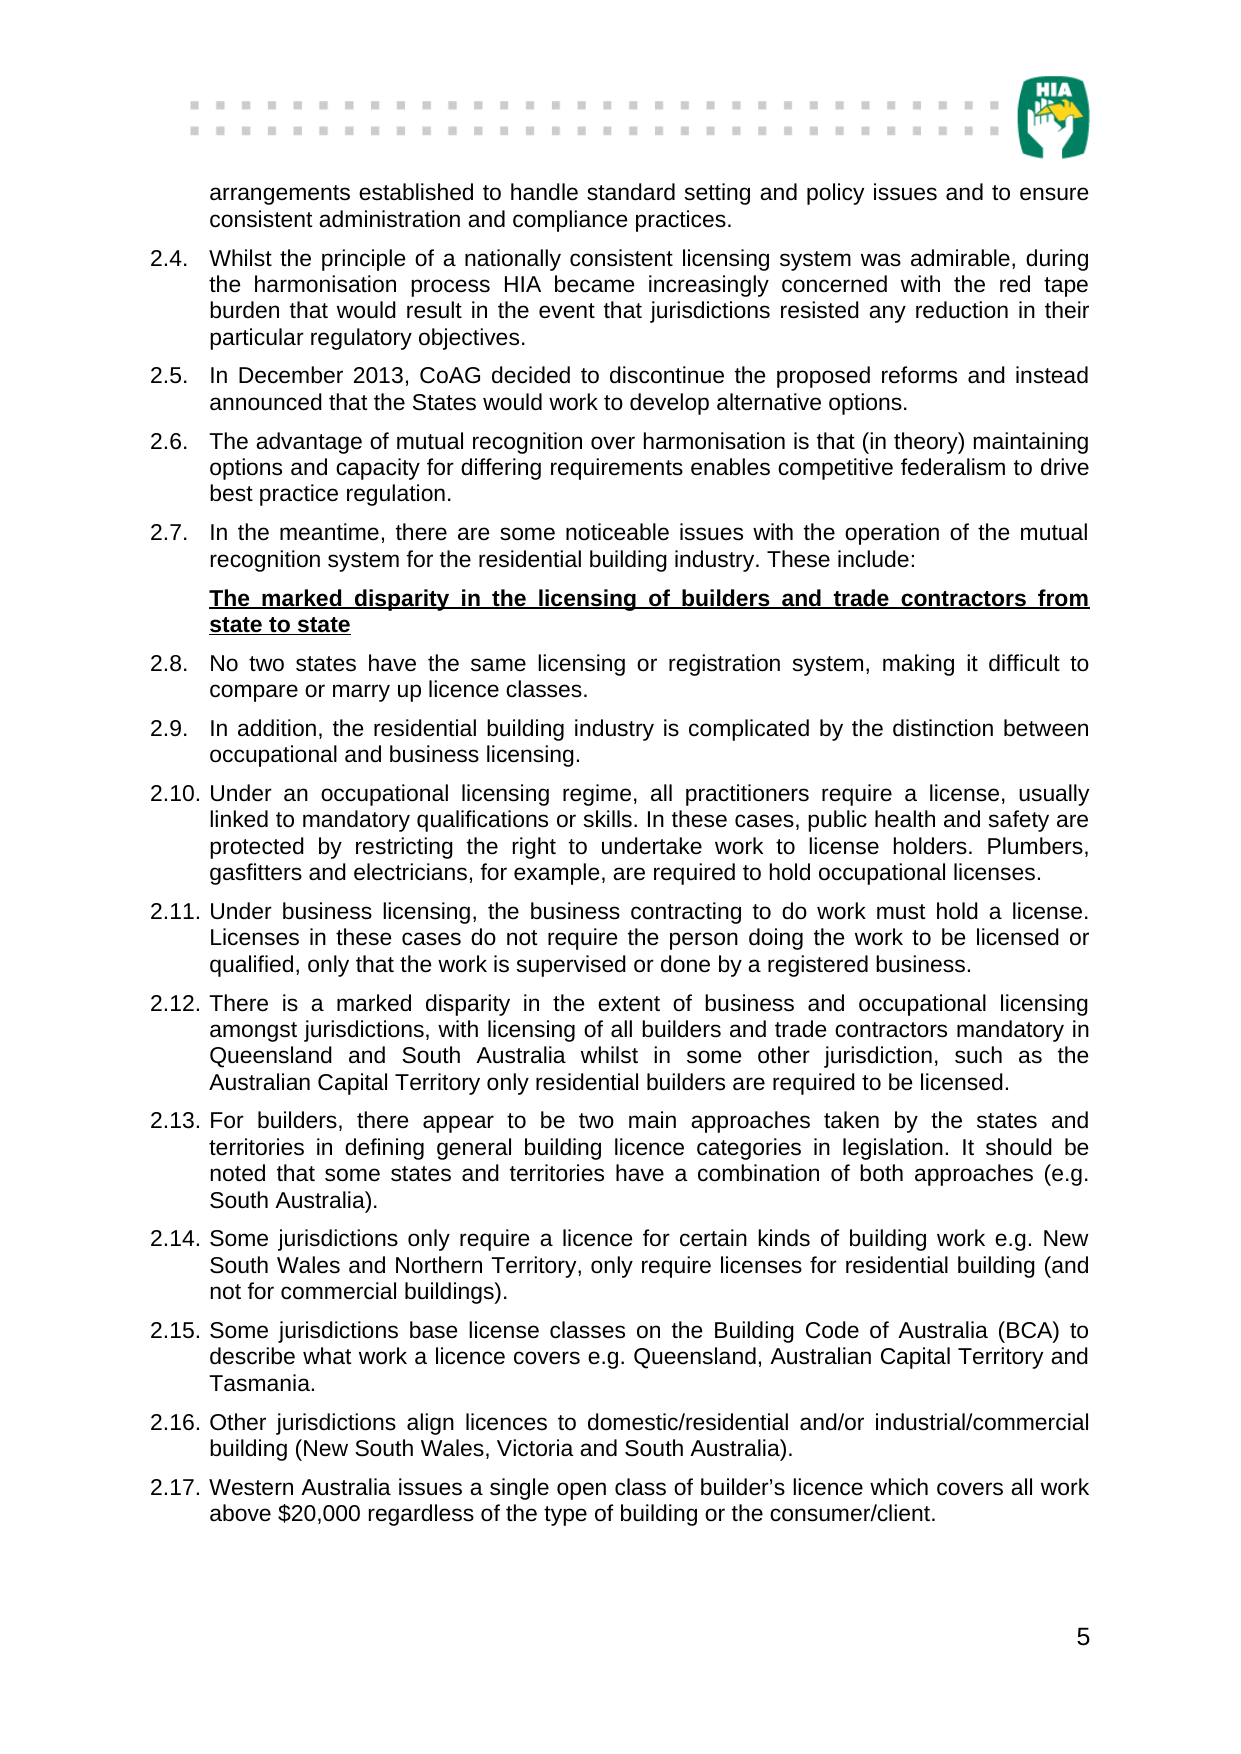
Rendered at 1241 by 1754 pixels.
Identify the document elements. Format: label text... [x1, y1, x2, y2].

text The marked disparity in the licensing of builders and trade contractors from state to state [209, 609, 1090, 637]
list Whilst the principle of a nationally consistent licensing system was admirable, during the harmonisation process HIA became increasingly concerned with the red tape burden that would result in the event that jurisdictions resisted any reduction in their particular regulatory objectives. [150, 244, 1090, 350]
list The advantage of mutual recognition over harmonisation is that (in theory) maintaining options and capacity for differing requirements enables competitive federalism to drive best practice regulation. [150, 428, 1090, 507]
list Under business licensing, the business contracting to do work must hold a license. Licenses in these cases do not require the person doing the work to be licensed or qualified, only that the work is supervised or done by a registered business. [150, 898, 1090, 977]
list Some jurisdictions only require a licence for certain kinds of building work e.g. New South Wales and Northern Territory, only require licenses for residential building (and not for commercial buildings). [150, 1225, 1090, 1304]
picture [190, 75, 1091, 161]
list There is a marked disparity in the extent of business and occupational licensing amongst jurisdictions, with licensing of all builders and trade contractors mandatory in Queensland and South Australia whilst in some other jurisdiction, such as the Australian Capital Territory only residential builders are required to be licensed. [150, 989, 1090, 1095]
list For builders, there appear to be two main approaches taken by the states and territories in defining general building licence categories in legislation. It should be noted that some states and territories have a combination of both approaches (e.g. South Australia). [150, 1107, 1090, 1213]
text The marked disparity in the licensing of builders and trade contractors from state to state [209, 584, 1090, 607]
list In December 2013, CoAG decided to discontinue the proposed reforms and instead announced that the States would work to develop alternative options. [150, 362, 1090, 415]
list Some jurisdictions base license classes on the Building Code of Australia (BCA) to describe what work a licence covers e.g. Queensland, Australian Capital Territory and Tasmania. [150, 1317, 1090, 1396]
list No two states have the same licensing or registration system, making it difficult to compare or marry up licence classes. [150, 650, 1090, 702]
list Western Australia issues a single open class of builder’s licence which covers all work above $20,000 regardless of the type of building or the consumer/client. [150, 1474, 1090, 1526]
list Other jurisdictions align licences to domestic/residential and/or industrial/commercial building (New South Wales, Victoria and South Australia). [150, 1408, 1090, 1461]
list In addition, the residential building industry is complicated by the distinction between occupational and business licensing. [150, 715, 1090, 768]
list Under an occupational licensing regime, all practitioners require a license, usually linked to mandatory qualifications or skills. In these cases, public health and safety are protected by restricting the right to undertake work to license holders. Plumbers, gasfitters and electricians, for example, are required to hold occupational licenses. [150, 780, 1090, 886]
list In the meantime, there are some noticeable issues with the operation of the mutual recognition system for the residential building industry. These include: [150, 519, 1090, 572]
